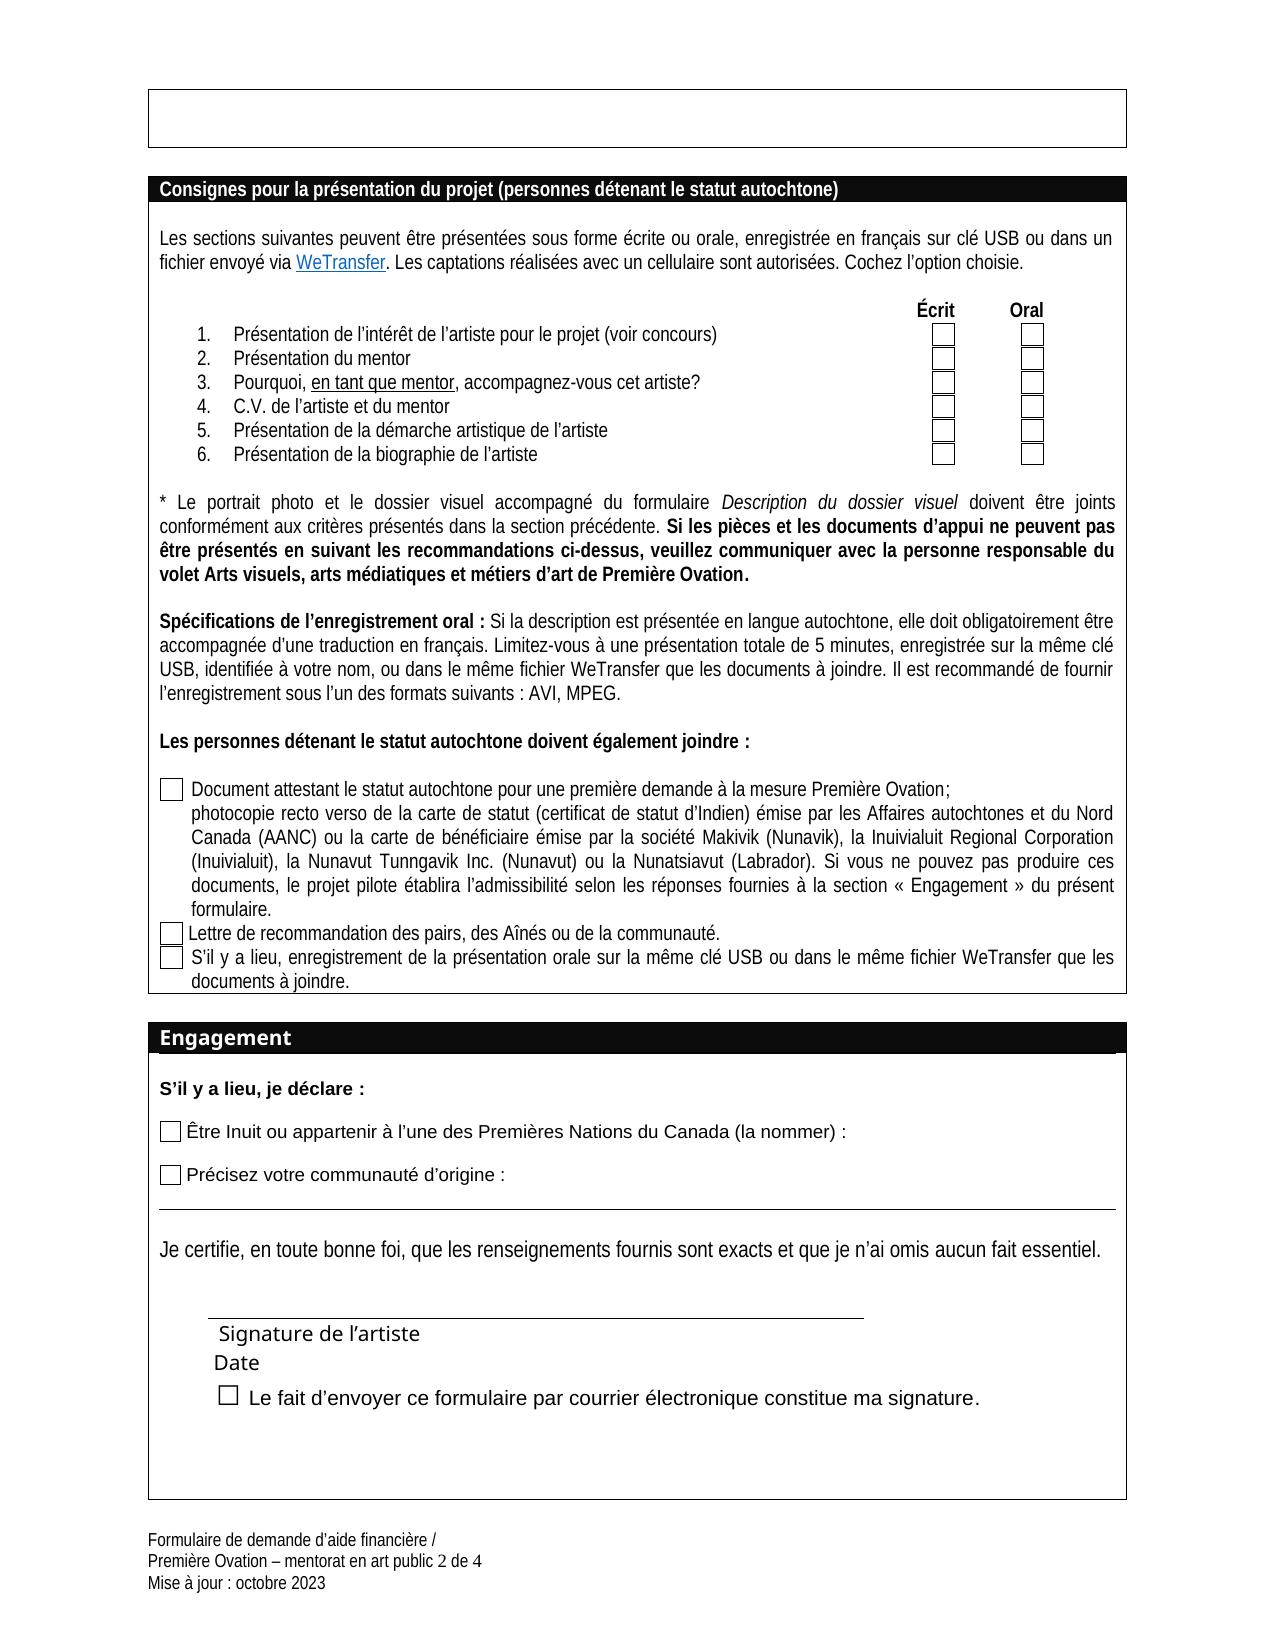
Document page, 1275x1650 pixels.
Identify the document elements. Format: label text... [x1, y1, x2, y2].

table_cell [149, 1053, 1126, 1498]
table_cell Les sections suivantes peuvent être présentées sous forme écrite ou orale, enregistrée en français sur clé USB ou dans un fichier envoyé via WeTransfer. Les captations réalisées avec un cellulaire sont autorisées. Cochez l’option choisie. Écrit Oral Présentation de l’intérêt de l’artiste pour le projet (voir concours) Présentation du mentor Pourquoi, en tant que mentor, accompagnez-vous cet artiste? C.V. de l’artiste et du mentor Présentation de la démarche artistique de l’artiste Présentation de la biographie de l’artiste * Le portrait photo et le dossier visuel accompagné du formulaire Description du dossier visuel doivent être joints conformément aux critères présentés dans la section précédente. Si les pièces et les documents d’appui ne peuvent pas être présentés en suivant les recommandations ci-dessus, veuillez communiquer avec la personne responsable du volet Arts visuels, arts médiatiques et métiers d’art de Première Ovation. Spécifications de l’enregistrement oral : Si la description est présentée en langue autochtone, elle doit obligatoirement être accompagnée d’une traduction en français. Limitez-vous à une présentation totale de 5 minutes, enregistrée sur la même clé USB, identifiée à votre nom, ou dans le même fichier WeTransfer que les documents à joindre. Il est recommandé de fournir l’enregistrement sous l’un des formats suivants : AVI, MPEG. Les personnes détenant le statut autochtone doivent également joindre : Document attestant le statut autochtone pour une première demande à la mesure Première Ovation; photocopie recto verso de la carte de statut (certificat de statut d’Indien) émise par les Affaires autochtones et du Nord Canada (AANC) ou la carte de bénéficiaire émise par la société Makivik (Nunavik), la Inuivialuit Regional Corporation (Inuivialuit), la Nunavut Tunngavik Inc. (Nunavut) ou la Nunatsiavut (Labrador). Si vous ne pouvez pas produire ces documents, le projet pilote établira l’admissibilité selon les réponses fournies à la section « Engagement » du présent formulaire. Lettre de recommandation des pairs, des Aînés ou de la communauté. S’il y a lieu, enregistrement de la présentation orale sur la même clé USB ou dans le même fichier WeTransfer que les documents à joindre. [149, 202, 1126, 993]
table_header Engagement [149, 1023, 1126, 1052]
table_header Consignes pour la présentation du projet (personnes détenant le statut autochtone) [149, 177, 1126, 201]
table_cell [149, 90, 1126, 147]
